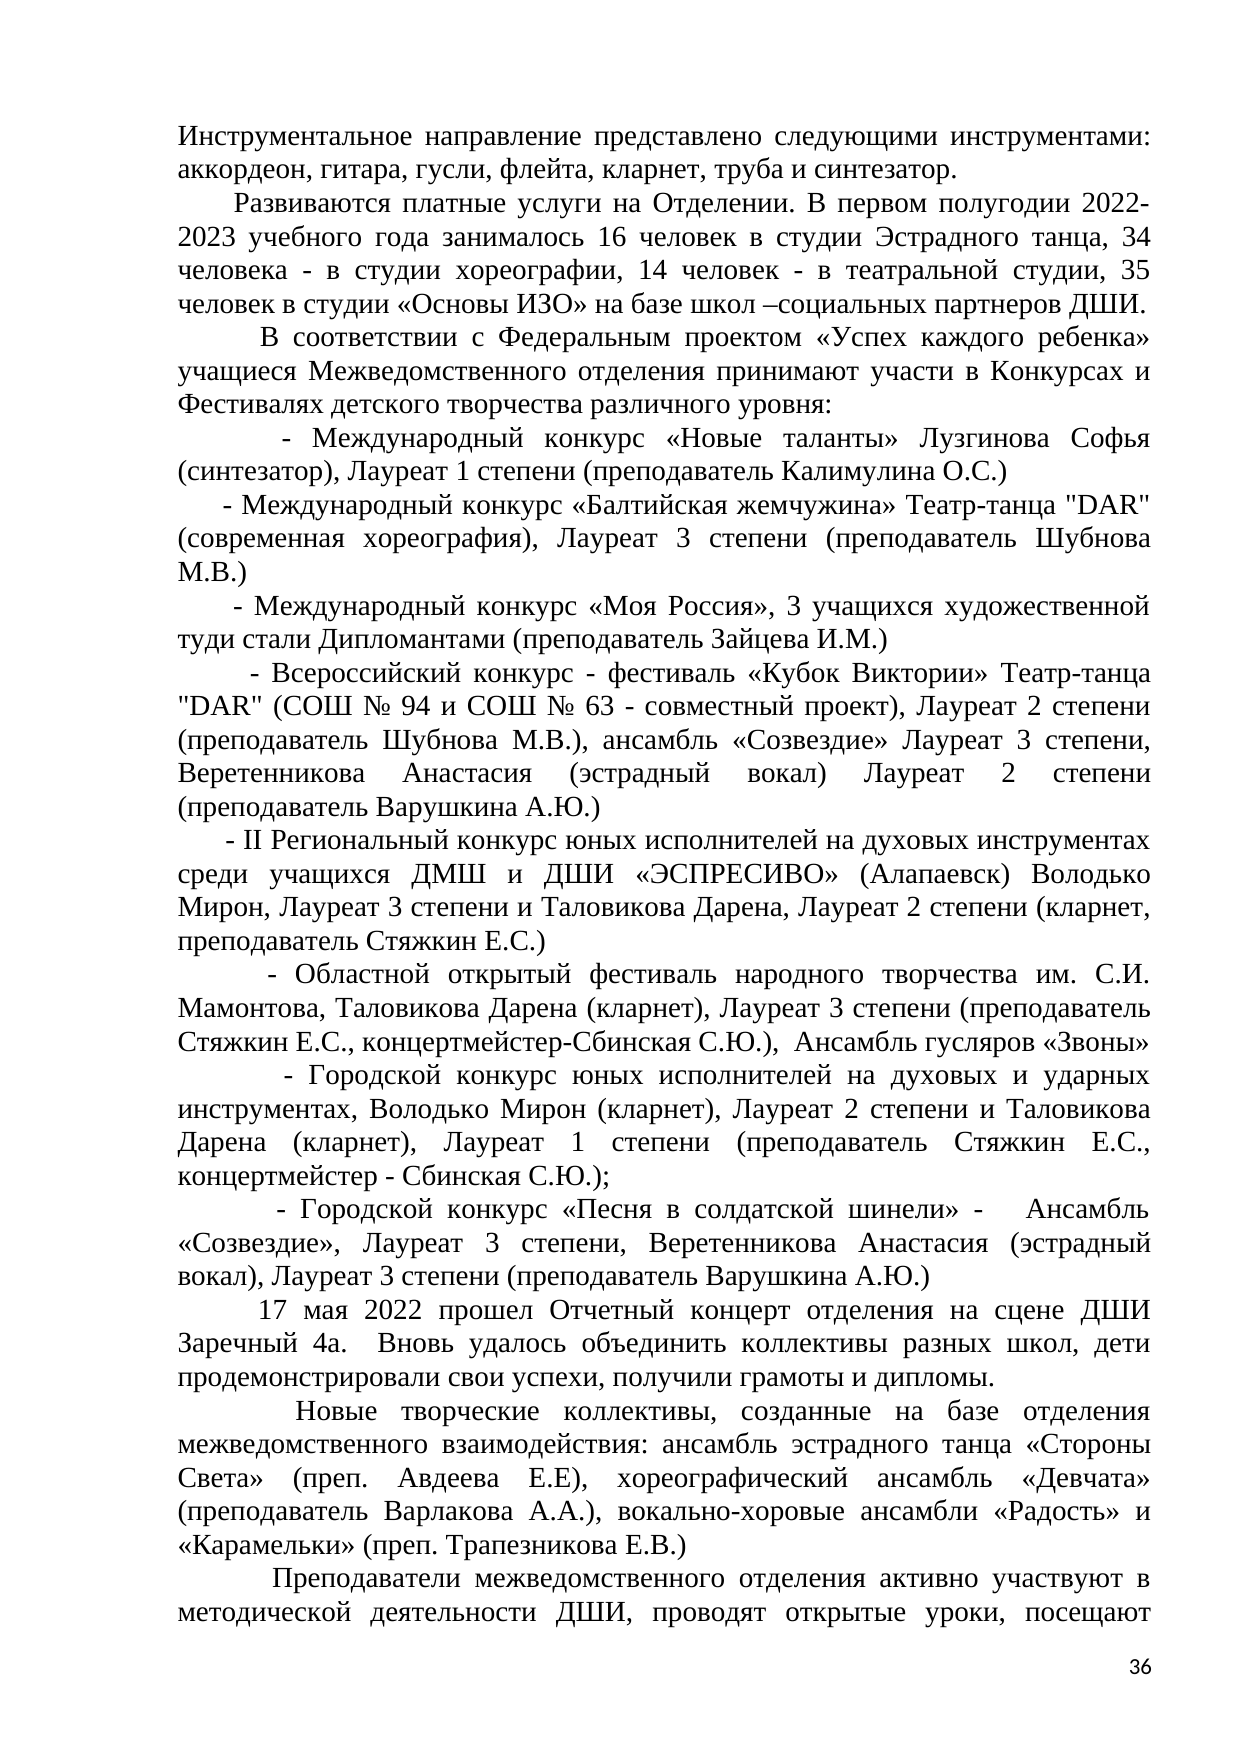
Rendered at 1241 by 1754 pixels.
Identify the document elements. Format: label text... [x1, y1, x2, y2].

text Развиваются платные услуги на Отделении. В первом полугодии 2022-2023 учебного года занималось 16 человек в студии Эстрадного танца, 34 человека - в студии хореографии, 14 человек - в театральной студии, 35 человек в студии «Основы ИЗО» на базе школ –социальных партнеров ДШИ. [177, 185, 1152, 319]
text - Городской конкурс «Песня в солдатской шинели» - Ансамбль «Созвездие», Лауреат 3 степени, Веретенникова Анастасия (эстрадный вокал), Лауреат 3 степени (преподаватель Варушкина А.Ю.) [177, 1191, 1152, 1292]
text - Областной открытый фестиваль народного творчества им. С.И. Мамонтова, Таловикова Дарена (кларнет), Лауреат 3 степени (преподаватель Стяжкин Е.С., концертмейстер-Сбинская С.Ю.), Ансамбль гусляров «Звоны» [177, 957, 1152, 1057]
text 17 мая 2022 прошел Отчетный концерт отделения на сцене ДШИ Заречный 4а. Вновь удалось объединить коллективы разных школ, дети продемонстрировали свои успехи, получили грамоты и дипломы. [177, 1292, 1152, 1393]
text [177, 1560, 1152, 1627]
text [177, 118, 1152, 185]
text - Международный конкурс «Балтийская жемчужина» Театр-танца "DAR" (современная хореография), Лауреат 3 степени (преподаватель Шубнова М.В.) [177, 487, 1152, 588]
text - II Региональный конкурс юных исполнителей на духовых инструментах среди учащихся ДМШ и ДШИ «ЭСПРЕСИВО» (Алапаевск) Володько Мирон, Лауреат 3 степени и Таловикова Дарена, Лауреат 2 степени (кларнет, преподаватель Стяжкин Е.С.) [177, 822, 1152, 957]
text - Международный конкурс «Новые таланты» Лузгинова Софья (синтезатор), Лауреат 1 степени (преподаватель Калимулина О.С.) [177, 420, 1152, 487]
text - Городской конкурс юных исполнителей на духовых и ударных инструментах, Володько Мирон (кларнет), Лауреат 2 степени и Таловикова Дарена (кларнет), Лауреат 1 степени (преподаватель Стяжкин Е.С., концертмейстер - Сбинская С.Ю.); [177, 1057, 1152, 1191]
text - Международный конкурс «Моя Россия», 3 учащихся художественной туди стали Дипломантами (преподаватель Зайцева И.М.) [177, 588, 1152, 655]
text Новые творческие коллективы, созданные на базе отделения межведомственного взаимодействия: ансамбль эстрадного танца «Стороны Света» (преп. Авдеева Е.Е), хореографический ансамбль «Девчата» (преподаватель Варлакова А.А.), вокально-хоровые ансамбли «Радость» и «Карамельки» (преп. Трапезникова Е.В.) [177, 1393, 1152, 1560]
text В соответствии с Федеральным проектом «Успех каждого ребенка» учащиеся Межведомственного отделения принимают участи в Конкурсах и Фестивалях детского творчества различного уровня: [177, 319, 1152, 420]
text - Всероссийский конкурс - фестиваль «Кубок Виктории» Театр-танца "DAR" (СОШ № 94 и СОШ № 63 - совместный проект), Лауреат 2 степени (преподаватель Шубнова М.В.), ансамбль «Созвездие» Лауреат 3 степени, Веретенникова Анастасия (эстрадный вокал) Лауреат 2 степени (преподаватель Варушкина А.Ю.) [177, 655, 1152, 822]
